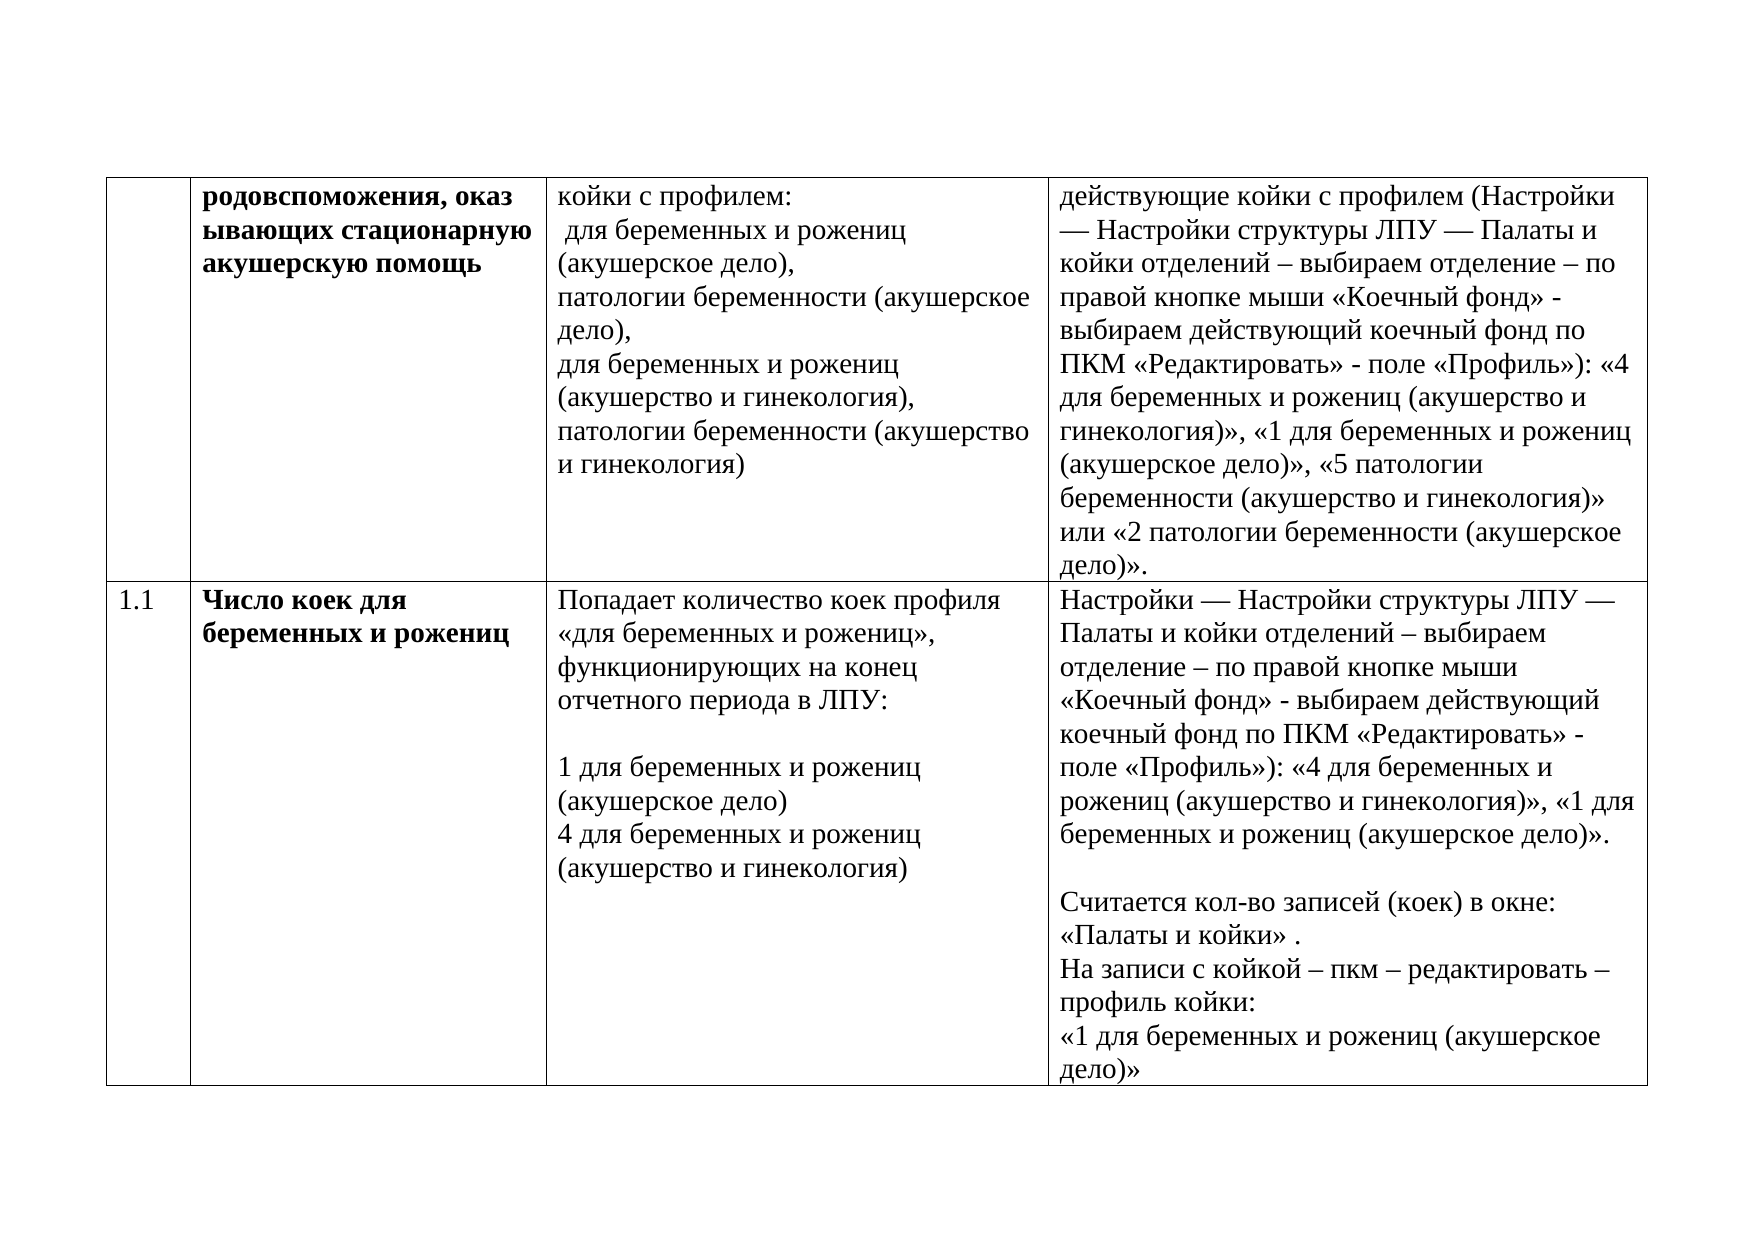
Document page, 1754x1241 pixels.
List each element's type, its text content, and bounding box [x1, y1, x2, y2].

table_cell 1.1 [107, 582, 190, 1085]
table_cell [191, 582, 546, 1085]
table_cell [191, 178, 546, 581]
table_cell 1 [107, 178, 190, 581]
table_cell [547, 582, 1048, 1085]
